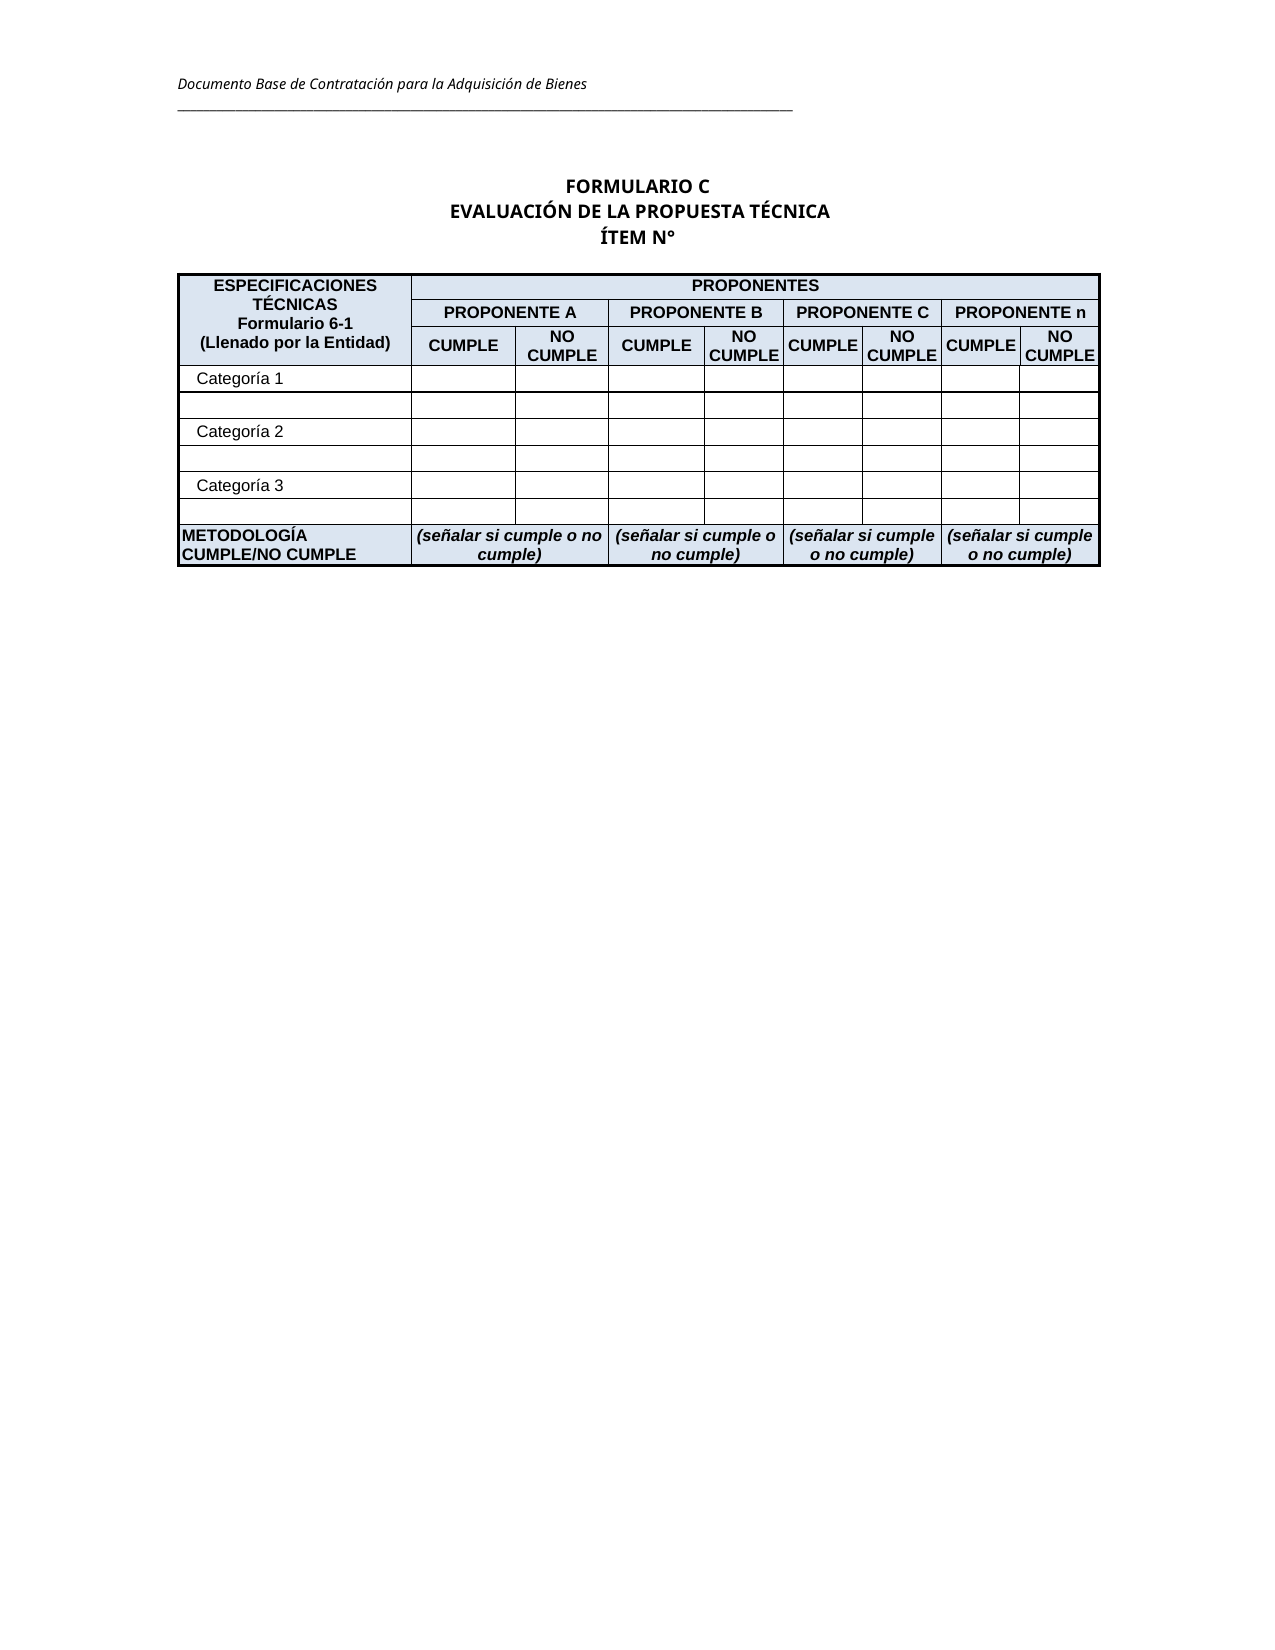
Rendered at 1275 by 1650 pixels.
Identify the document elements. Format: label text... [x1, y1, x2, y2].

table_cell [863, 366, 941, 391]
table_cell [516, 366, 608, 391]
table_cell [1020, 446, 1098, 471]
table_cell [705, 472, 783, 498]
table_cell [784, 446, 862, 471]
table_cell [784, 366, 862, 391]
table_cell [705, 419, 783, 444]
table_cell PROPONENTE C [784, 300, 941, 326]
table_cell [863, 419, 941, 444]
table_cell [609, 393, 704, 418]
table_cell METODOLOGÍA CUMPLE/NO CUMPLE [180, 525, 411, 564]
table_cell [705, 393, 783, 418]
table_cell [863, 472, 941, 498]
table_cell (señalar si cumple o no cumple) [609, 525, 783, 564]
table_cell [784, 499, 862, 524]
table_cell [942, 419, 1019, 444]
table_cell PROPONENTE B [609, 300, 783, 326]
table_cell [180, 446, 411, 471]
table_cell [609, 419, 704, 444]
table_cell [609, 446, 704, 471]
table_cell [412, 446, 515, 471]
table_cell [180, 393, 411, 418]
table_cell [412, 472, 515, 498]
table_cell [705, 446, 783, 471]
table_cell [784, 419, 862, 444]
table_cell CUMPLE [942, 327, 1020, 365]
table_cell [516, 499, 608, 524]
table_cell [180, 499, 411, 524]
table_cell [412, 366, 515, 391]
table_header PROPONENTES [412, 276, 1098, 299]
table_cell [863, 393, 941, 418]
table_cell NO CUMPLE [863, 327, 941, 365]
table_cell Categoría 1 [180, 366, 411, 391]
table_header ESPECIFICACIONES TÉCNICAS Formulario 6-1 (Llenado por la Entidad) [180, 276, 411, 365]
table_cell NO CUMPLE [516, 327, 608, 365]
table_cell [516, 446, 608, 471]
table_cell [705, 499, 783, 524]
table_cell Categoría 3 [180, 472, 411, 498]
table_cell [412, 393, 515, 418]
table_cell [942, 393, 1019, 418]
table_cell [942, 499, 1019, 524]
table_cell Categoría 2 [180, 419, 411, 444]
table_cell (señalar si cumple o no cumple) [412, 525, 608, 564]
table_cell CUMPLE [412, 327, 515, 365]
table_cell NO CUMPLE [705, 327, 783, 365]
table_cell [412, 499, 515, 524]
table_cell (señalar si cumple o no cumple) [942, 525, 1098, 564]
table_cell [609, 499, 704, 524]
text FORMULARIO C [177, 173, 1098, 199]
table_cell [863, 446, 941, 471]
table_cell CUMPLE [609, 327, 704, 365]
table_cell [1020, 419, 1098, 444]
table_cell PROPONENTE A [412, 300, 608, 326]
table_cell (señalar si cumple o no cumple) [784, 525, 941, 564]
table_cell [942, 366, 1019, 391]
table_cell [1020, 499, 1098, 524]
table_cell [942, 446, 1019, 471]
table_cell CUMPLE [784, 327, 862, 365]
table_cell [863, 499, 941, 524]
table_cell [609, 366, 704, 391]
table_cell [705, 366, 783, 391]
text EVALUACIÓN DE LA PROPUESTA TÉCNICA [177, 199, 1098, 224]
table_cell [609, 472, 704, 498]
table_cell [516, 393, 608, 418]
table_cell [1020, 393, 1098, 418]
table_cell [942, 472, 1019, 498]
table_cell [516, 472, 608, 498]
table_cell NO CUMPLE [1021, 327, 1098, 365]
table_cell [1020, 472, 1098, 498]
table_cell PROPONENTE n [942, 300, 1098, 326]
text ÍTEM N° [177, 224, 1098, 250]
table_cell [412, 419, 515, 444]
table_cell [784, 472, 862, 498]
table_cell [784, 393, 862, 418]
table_cell [516, 419, 608, 444]
table_cell [1020, 366, 1098, 391]
